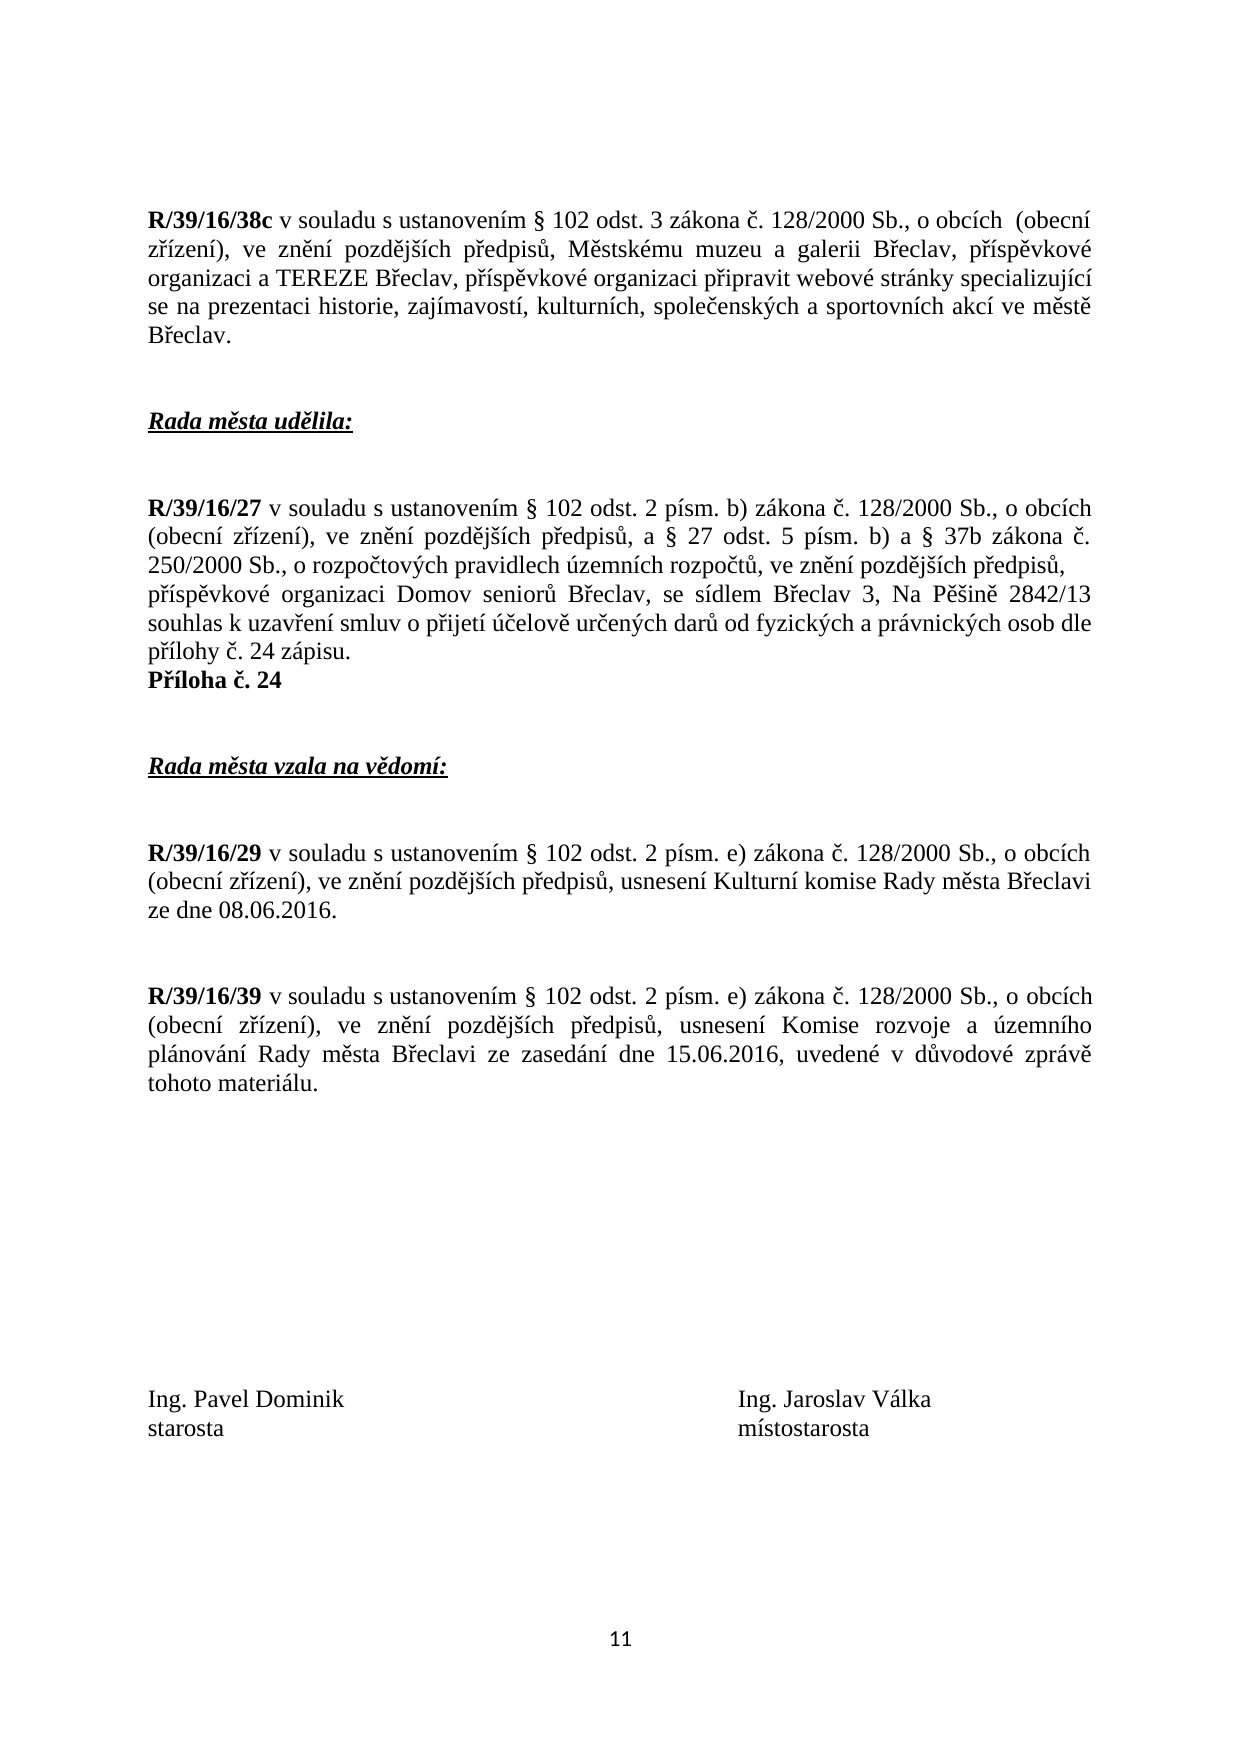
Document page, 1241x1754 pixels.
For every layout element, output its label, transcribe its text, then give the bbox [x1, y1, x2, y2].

text R/39/16/29 v souladu s ustanovením § 102 odst. 2 písm. e) zákona č. 128/2000 Sb., o obcích (obecní zřízení), ve znění pozdějších předpisů, usnesení Kulturní komise Rady města Břeclavi ze dne 08.06.2016. [148, 838, 1093, 924]
text R/39/16/39 v souladu s ustanovením § 102 odst. 2 písm. e) zákona č. 128/2000 Sb., o obcích (obecní zřízení), ve znění pozdějších předpisů, usnesení Komise rozvoje a územního plánování Rady města Břeclavi ze zasedání dne 15.06.2016, uvedené v důvodové zprávě tohoto materiálu. [148, 981, 1093, 1096]
text starosta místostarosta [148, 1413, 1093, 1441]
text R/39/16/38c v souladu s ustanovením § 102 odst. 3 zákona č. 128/2000 Sb., o obcích (obecní zřízení), ve znění pozdějších předpisů, Městskému muzeu a galerii Břeclav, příspěvkové organizaci a TEREZE Břeclav, příspěvkové organizaci připravit webové stránky specializující se na prezentaci historie, zajímavostí, kulturních, společenských a sportovních akcí ve městě Břeclav. [148, 205, 1093, 349]
text Ing. Pavel Dominik Ing. Jaroslav Válka [148, 1384, 1093, 1413]
text Příloha č. 24 [148, 665, 1093, 694]
text příspěvkové organizaci Domov seniorů Břeclav, se sídlem Břeclav 3, Na Pěšině 2842/13 souhlas k uzavření smluv o přijetí účelově určených darů od fyzických a právnických osob dle přílohy č. 24 zápisu. [148, 579, 1093, 665]
text Rada města vzala na vědomí: [148, 751, 1093, 780]
text Rada města udělila: [148, 406, 1093, 435]
text R/39/16/27 v souladu s ustanovením § 102 odst. 2 písm. b) zákona č. 128/2000 Sb., o obcích (obecní zřízení), ve znění pozdějších předpisů, a § 27 odst. 5 písm. b) a § 37b zákona č. 250/2000 Sb., o rozpočtových pravidlech územních rozpočtů, ve znění pozdějších předpisů, [148, 493, 1093, 579]
